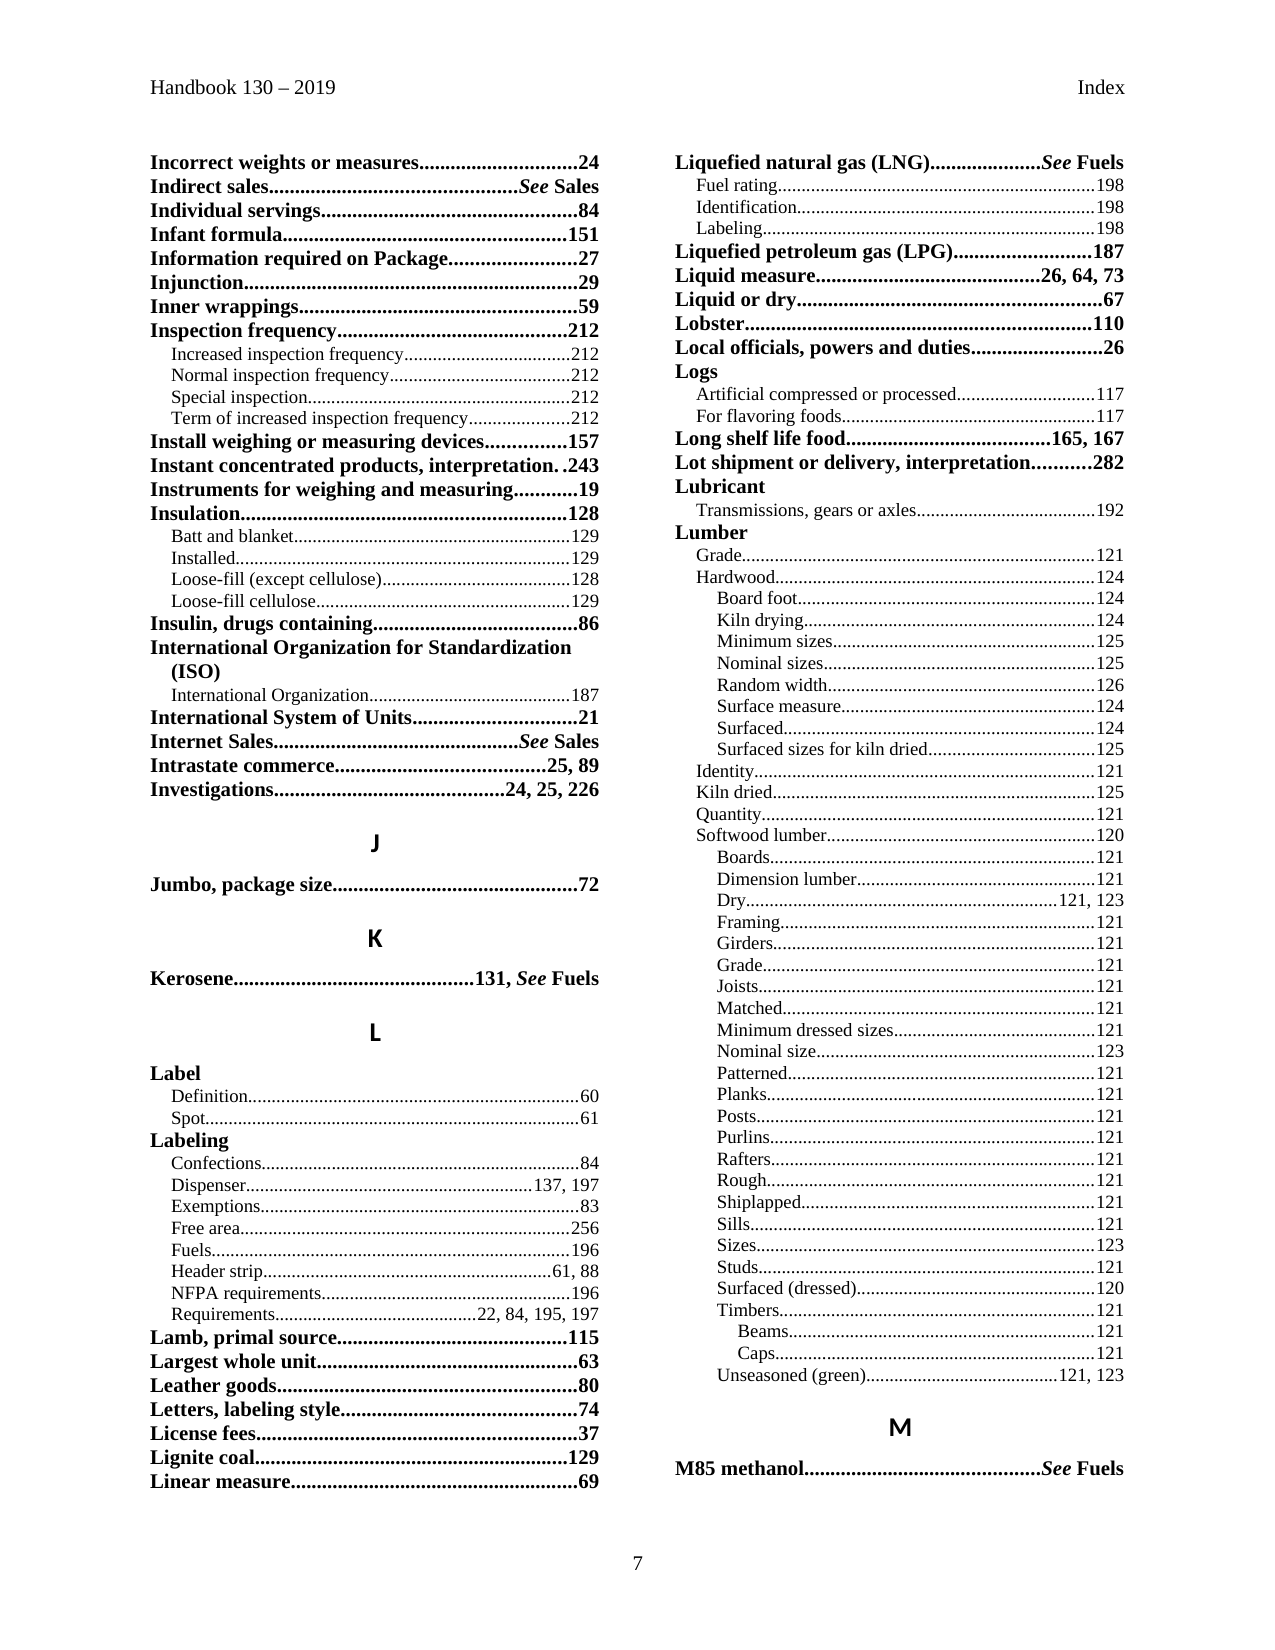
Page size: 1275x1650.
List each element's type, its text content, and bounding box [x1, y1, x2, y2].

text Labeling [150, 1128, 600, 1152]
text Surfaced (dressed) 120 [717, 1277, 1125, 1299]
text Kerosene 131, See Fuels [150, 966, 600, 990]
text Indirect sales See Sales [150, 174, 600, 198]
text Fuel rating 198 [696, 174, 1125, 196]
text For flavoring foods 117 [696, 405, 1125, 426]
text Minimum dressed sizes 121 [717, 1018, 1125, 1040]
text Individual servings 84 [150, 198, 600, 222]
text Shiplapped 121 [717, 1191, 1125, 1212]
text Matched 121 [717, 997, 1125, 1018]
text Grade 121 [696, 544, 1125, 566]
text Girders 121 [717, 932, 1125, 954]
text Liquid measure 26, 64, 73 [675, 263, 1125, 287]
text Framing 121 [717, 911, 1125, 932]
text Requirements 22, 84, 195, 197 [171, 1303, 600, 1325]
text Surface measure 124 [717, 695, 1125, 717]
text Lubricant [675, 474, 1125, 498]
text Definition 60 [171, 1085, 600, 1107]
text Sills 121 [717, 1212, 1125, 1234]
text Nominal sizes 125 [717, 652, 1125, 673]
text Joists 121 [717, 975, 1125, 997]
text Inner wrappings 59 [150, 294, 600, 318]
text Increased inspection frequency 212 [171, 342, 600, 364]
text Normal inspection frequency 212 [171, 364, 600, 386]
text License fees 37 [150, 1421, 600, 1445]
text Exemptions 83 [171, 1195, 600, 1217]
text Lamb, primal source 115 [150, 1325, 600, 1349]
text L [150, 1015, 600, 1048]
text Insulin, drugs containing 86 [150, 611, 600, 635]
text Caps 121 [737, 1342, 1125, 1363]
text M [675, 1410, 1125, 1443]
text International Organization for Standardization (ISO) [150, 635, 600, 683]
text Dimension lumber 121 [717, 867, 1125, 889]
text Free area 256 [171, 1217, 600, 1238]
text International System of Units 21 [150, 705, 600, 729]
text International Organization 187 [171, 683, 600, 705]
text Information required on Package 27 [150, 246, 600, 270]
text Grade 121 [717, 954, 1125, 975]
text Installed 129 [171, 547, 600, 568]
text Rough 121 [717, 1169, 1125, 1191]
text Artificial compressed or processed 117 [696, 383, 1125, 405]
text Liquefied natural gas (LNG) See Fuels [675, 150, 1125, 174]
text J [150, 826, 600, 859]
text Loose-fill cellulose 129 [171, 590, 600, 611]
text Largest whole unit 63 [150, 1349, 600, 1373]
text Kiln dried 125 [696, 781, 1125, 803]
text Purlins 121 [717, 1126, 1125, 1148]
text Instant concentrated products, interpretation 243 [150, 453, 600, 477]
text Labeling 198 [696, 217, 1125, 239]
text Local officials, powers and duties 26 [675, 335, 1125, 359]
text Label [150, 1061, 600, 1085]
text Dispenser 137, 197 [171, 1174, 600, 1195]
text Investigations 24, 25, 226 [150, 777, 600, 801]
text Linear measure 69 [150, 1469, 600, 1493]
text Liquid or dry 67 [675, 287, 1125, 311]
text Term of increased inspection frequency 212 [171, 407, 600, 429]
text Surfaced 124 [717, 717, 1125, 738]
text Quantity 121 [696, 803, 1125, 824]
text Logs [675, 359, 1125, 383]
text Lignite coal 129 [150, 1445, 600, 1469]
text Loose-fill (except cellulose) 128 [171, 568, 600, 590]
text Hardwood 124 [696, 566, 1125, 587]
text Internet Sales See Sales [150, 729, 600, 753]
text Spot 61 [171, 1107, 600, 1128]
text Lobster 110 [675, 311, 1125, 335]
text Fuels 196 [171, 1238, 600, 1260]
text Boards 121 [717, 846, 1125, 867]
text Jumbo, package size 72 [150, 872, 600, 896]
text Infant formula 151 [150, 222, 600, 246]
text Random width 126 [717, 673, 1125, 695]
text Sizes 123 [717, 1234, 1125, 1256]
text Inspection frequency 212 [150, 318, 600, 342]
text Identity 121 [696, 760, 1125, 781]
text Insulation 128 [150, 501, 600, 525]
text Special inspection 212 [171, 386, 600, 407]
text Minimum sizes 125 [717, 630, 1125, 652]
text Lumber [675, 520, 1125, 544]
text Long shelf life food 165, 167 [675, 426, 1125, 450]
text Lot shipment or delivery, interpretation 282 [675, 450, 1125, 474]
text Board foot 124 [717, 587, 1125, 609]
text Kiln drying 124 [717, 609, 1125, 630]
text Softwood lumber 120 [696, 824, 1125, 846]
text Timbers 121 [717, 1299, 1125, 1320]
text Dry 121, 123 [717, 889, 1125, 911]
text Leather goods 80 [150, 1373, 600, 1397]
text Rafters 121 [717, 1148, 1125, 1169]
text K [150, 921, 600, 954]
text Studs 121 [717, 1256, 1125, 1277]
text Instruments for weighing and measuring 19 [150, 477, 600, 501]
text Intrastate commerce 25, 89 [150, 753, 600, 777]
text Batt and blanket 129 [171, 525, 600, 547]
text Posts 121 [717, 1105, 1125, 1126]
text Transmissions, gears or axles 192 [696, 498, 1125, 520]
text Identification 198 [696, 196, 1125, 217]
text Incorrect weights or measures 24 [150, 150, 600, 174]
text Injunction 29 [150, 270, 600, 294]
text Confections 84 [171, 1152, 600, 1174]
text Install weighing or measuring devices 157 [150, 429, 600, 453]
text M85 methanol See Fuels [675, 1456, 1125, 1479]
text Planks 121 [717, 1083, 1125, 1105]
text Nominal size 123 [717, 1040, 1125, 1062]
text Header strip 61, 88 [171, 1260, 600, 1282]
text Letters, labeling style 74 [150, 1397, 600, 1421]
text Surfaced sizes for kiln dried 125 [717, 738, 1125, 760]
text Patterned 121 [717, 1062, 1125, 1083]
text Unseasoned (green) 121, 123 [717, 1363, 1125, 1385]
text Liquefied petroleum gas (LPG) 187 [675, 239, 1125, 263]
text NFPA requirements 196 [171, 1282, 600, 1303]
text Beams 121 [737, 1320, 1125, 1342]
